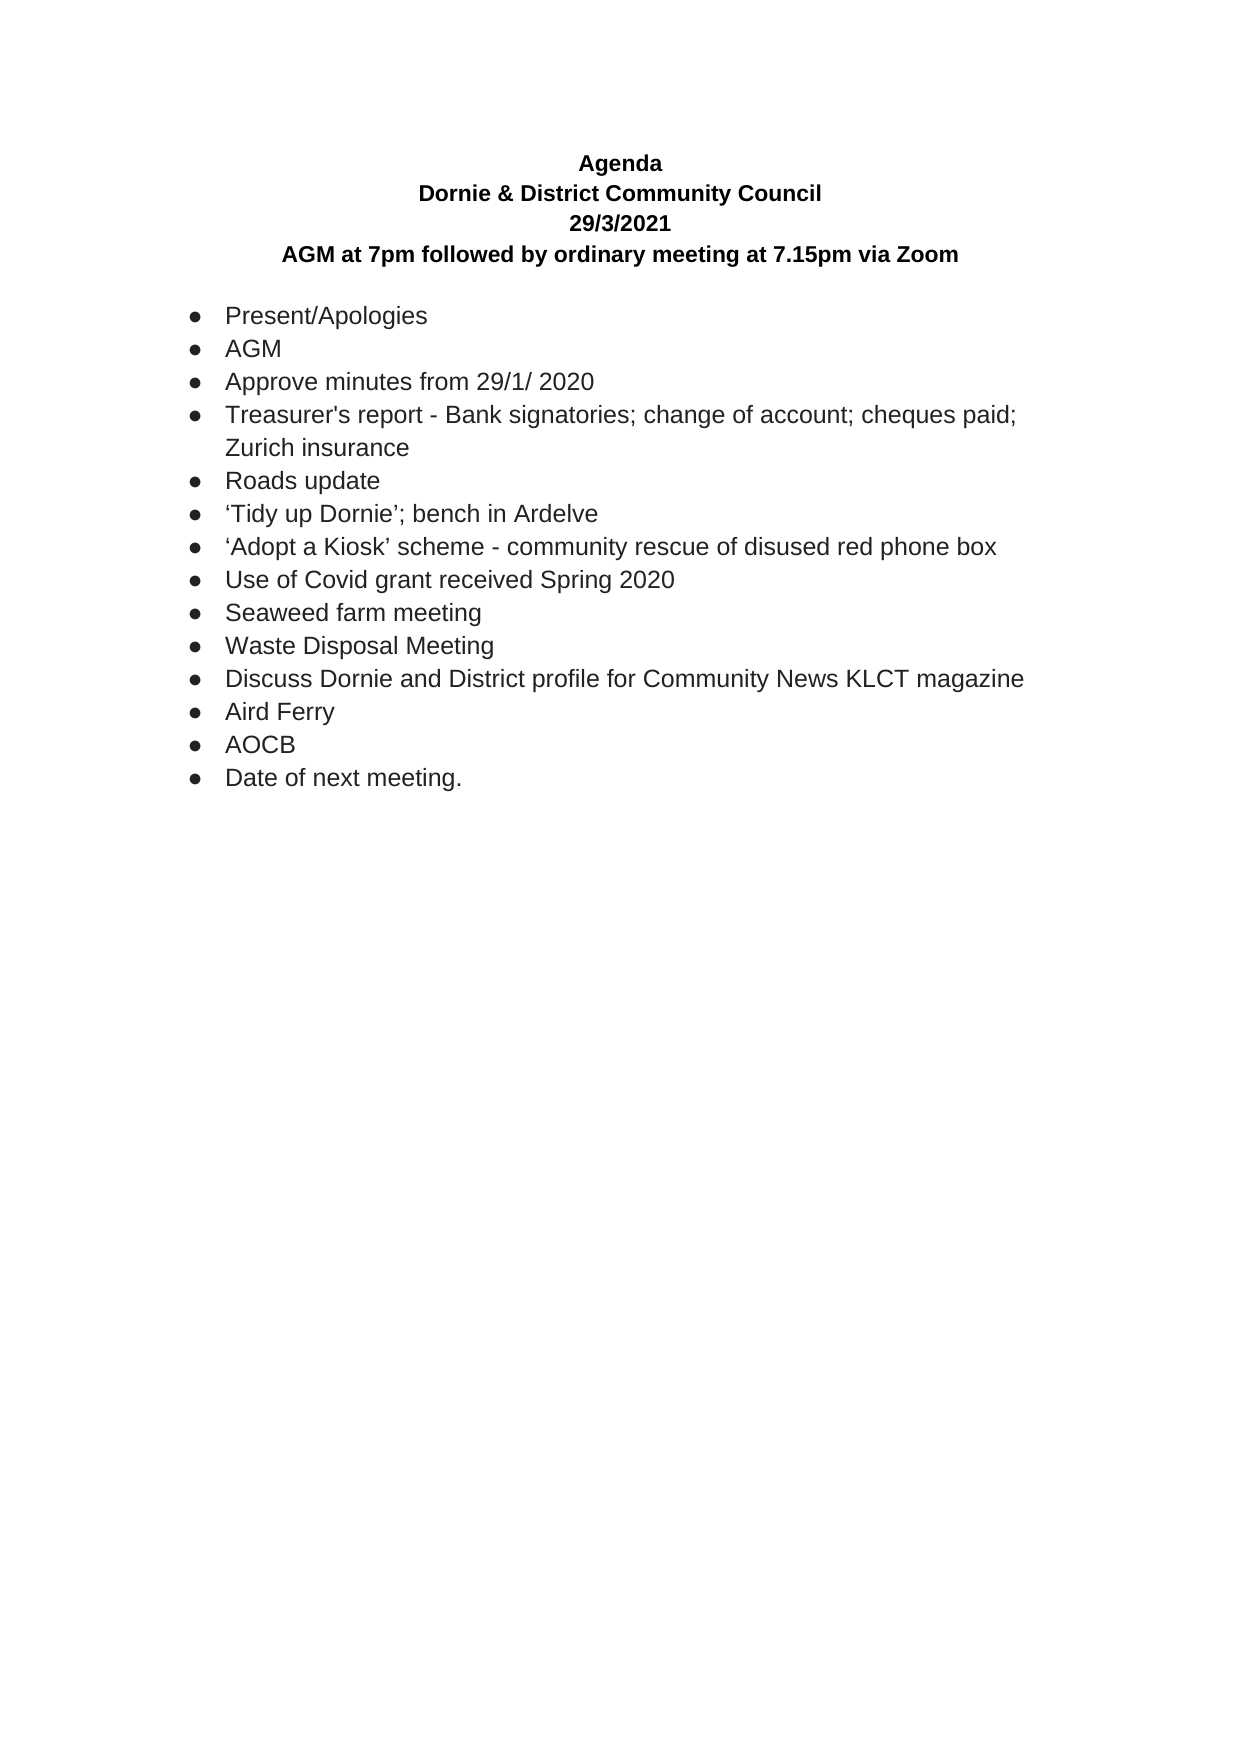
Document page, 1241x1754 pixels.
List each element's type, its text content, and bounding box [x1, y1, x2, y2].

list Treasurer's report - Bank signatories; change of account; cheques paid; Zurich insurance [187, 400, 1090, 462]
text Agenda [150, 150, 1090, 176]
text 29/3/2021 [150, 210, 1090, 237]
list Waste Disposal Meeting [187, 631, 1090, 660]
list Approve minutes from 29/1/ 2020 [187, 367, 1090, 396]
list AGM [187, 334, 1090, 363]
list ‘Adopt a Kiosk’ scheme - community rescue of disused red phone box [187, 532, 1090, 561]
list Use of Covid grant received Spring 2020 [187, 565, 1090, 594]
list Discuss Dornie and District profile for Community News KLCT magazine [187, 664, 1090, 693]
list Aird Ferry [187, 697, 1090, 726]
list ‘Tidy up Dornie’; bench in Ardelve [187, 499, 1090, 528]
text AGM at 7pm followed by ordinary meeting at 7.15pm via Zoom [150, 241, 1090, 267]
list Present/Apologies [187, 301, 1090, 330]
list Date of next meeting. [187, 763, 1090, 792]
list AOCB [187, 730, 1090, 759]
list Seaweed farm meeting [187, 598, 1090, 627]
list Roads update [187, 466, 1090, 495]
text Dornie & District Community Council [150, 180, 1090, 207]
